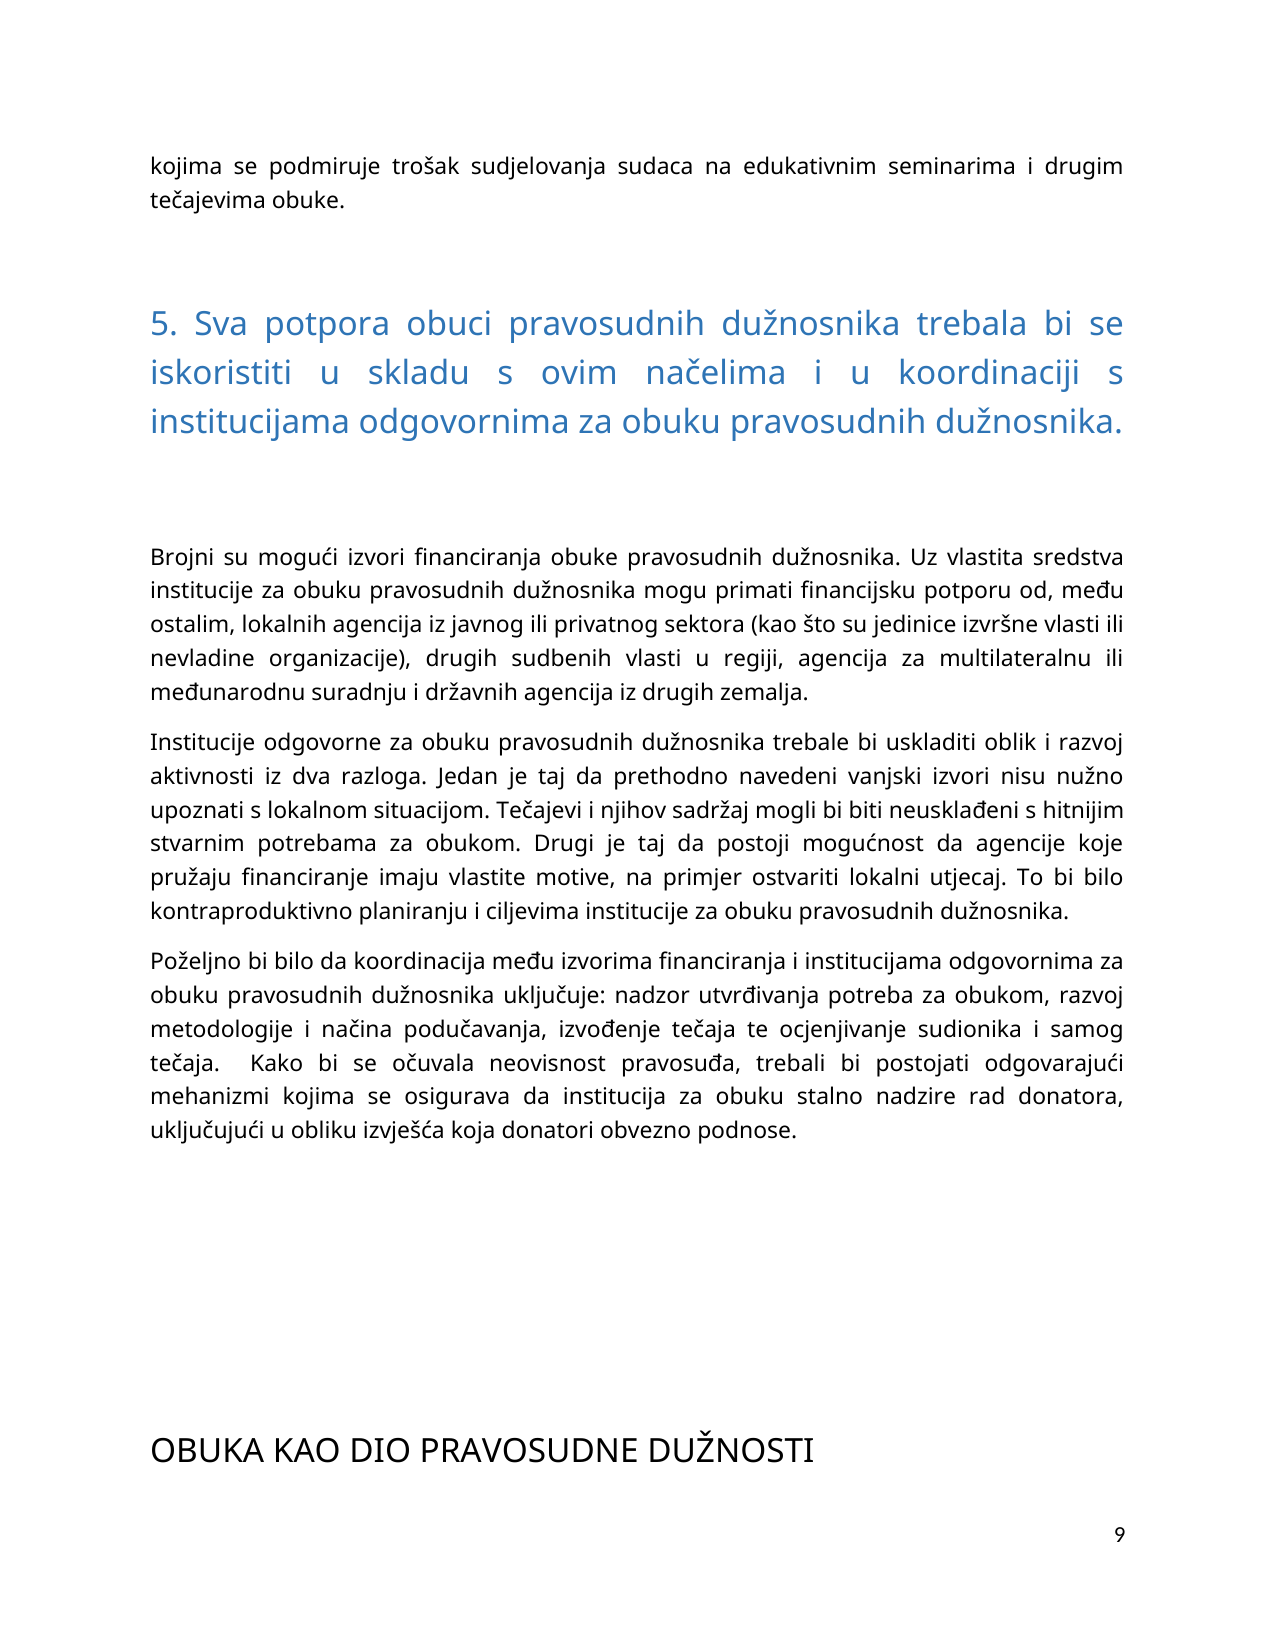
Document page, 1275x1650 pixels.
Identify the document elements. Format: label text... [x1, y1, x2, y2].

text Brojni su mogući izvori financiranja obuke pravosudnih dužnosnika. Uz vlastita sredstva institucije za obuku pravosudnih dužnosnika mogu primati financijsku potporu od, među ostalim, lokalnih agencija iz javnog ili privatnog sektora (kao što su jedinice izvršne vlasti ili nevladine organizacije), drugih sudbenih vlasti u regiji, agencija za multilateralnu ili međunarodnu suradnju i državnih agencija iz drugih zemalja. [150, 541, 1125, 707]
text Institucije odgovorne za obuku pravosudnih dužnosnika trebale bi uskladiti oblik i razvoj aktivnosti iz dva razloga. Jedan je taj da prethodno navedeni vanjski izvori nisu nužno upoznati s lokalnom situacijom. Tečajevi i njihov sadržaj mogli bi biti neusklađeni s hitnijim stvarnim potrebama za obukom. Drugi je taj da postoji mogućnost da agencije koje pružaju financiranje imaju vlastite motive, na primjer ostvariti lokalni utjecaj. To bi bilo kontraproduktivno planiranju i ciljevima institucije za obuku pravosudnih dužnosnika. [150, 726, 1125, 926]
text OBUKA KAO DIO PRAVOSUDNE DUŽNOSTI [150, 1427, 1125, 1472]
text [150, 150, 1125, 215]
text Poželjno bi bilo da koordinacija među izvorima financiranja i institucijama odgovornima za obuku pravosudnih dužnosnika uključuje: nadzor utvrđivanja potreba za obukom, razvoj metodologije i načina podučavanja, izvođenje tečaja te ocjenjivanje sudionika i samog tečaja. Kako bi se očuvala neovisnost pravosuđa, trebali bi postojati odgovarajući mehanizmi kojima se osigurava da institucija za obuku stalno nadzire rad donatora, uključujući u obliku izvješća koja donatori obvezno podnose. [150, 945, 1125, 1145]
text 5. Sva potpora obuci pravosudnih dužnosnika trebala bi se iskoristiti u skladu s ovim načelima i u koordinaciji s institucijama odgovornima za obuku pravosudnih dužnosnika. [150, 300, 1125, 443]
